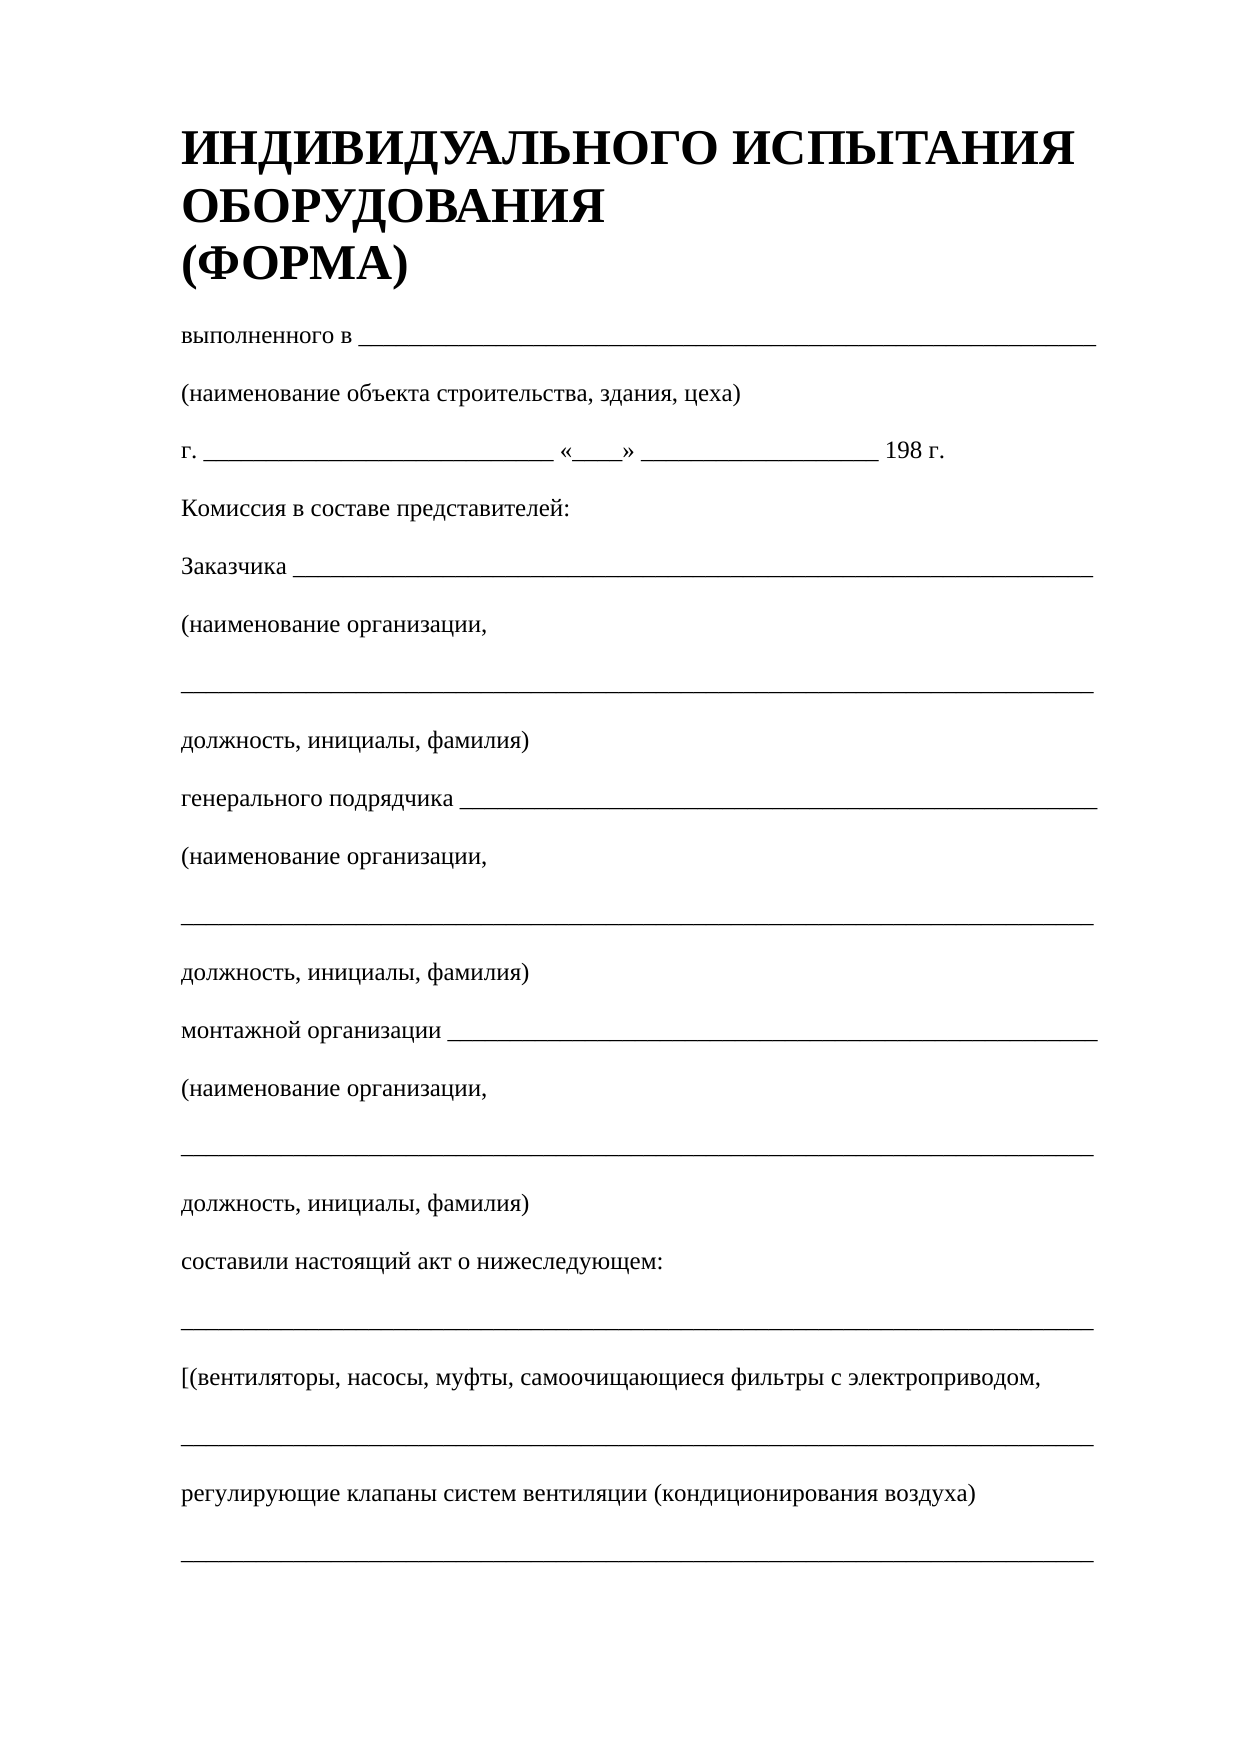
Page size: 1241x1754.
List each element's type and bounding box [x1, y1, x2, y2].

table_header [181, 118, 1148, 1594]
